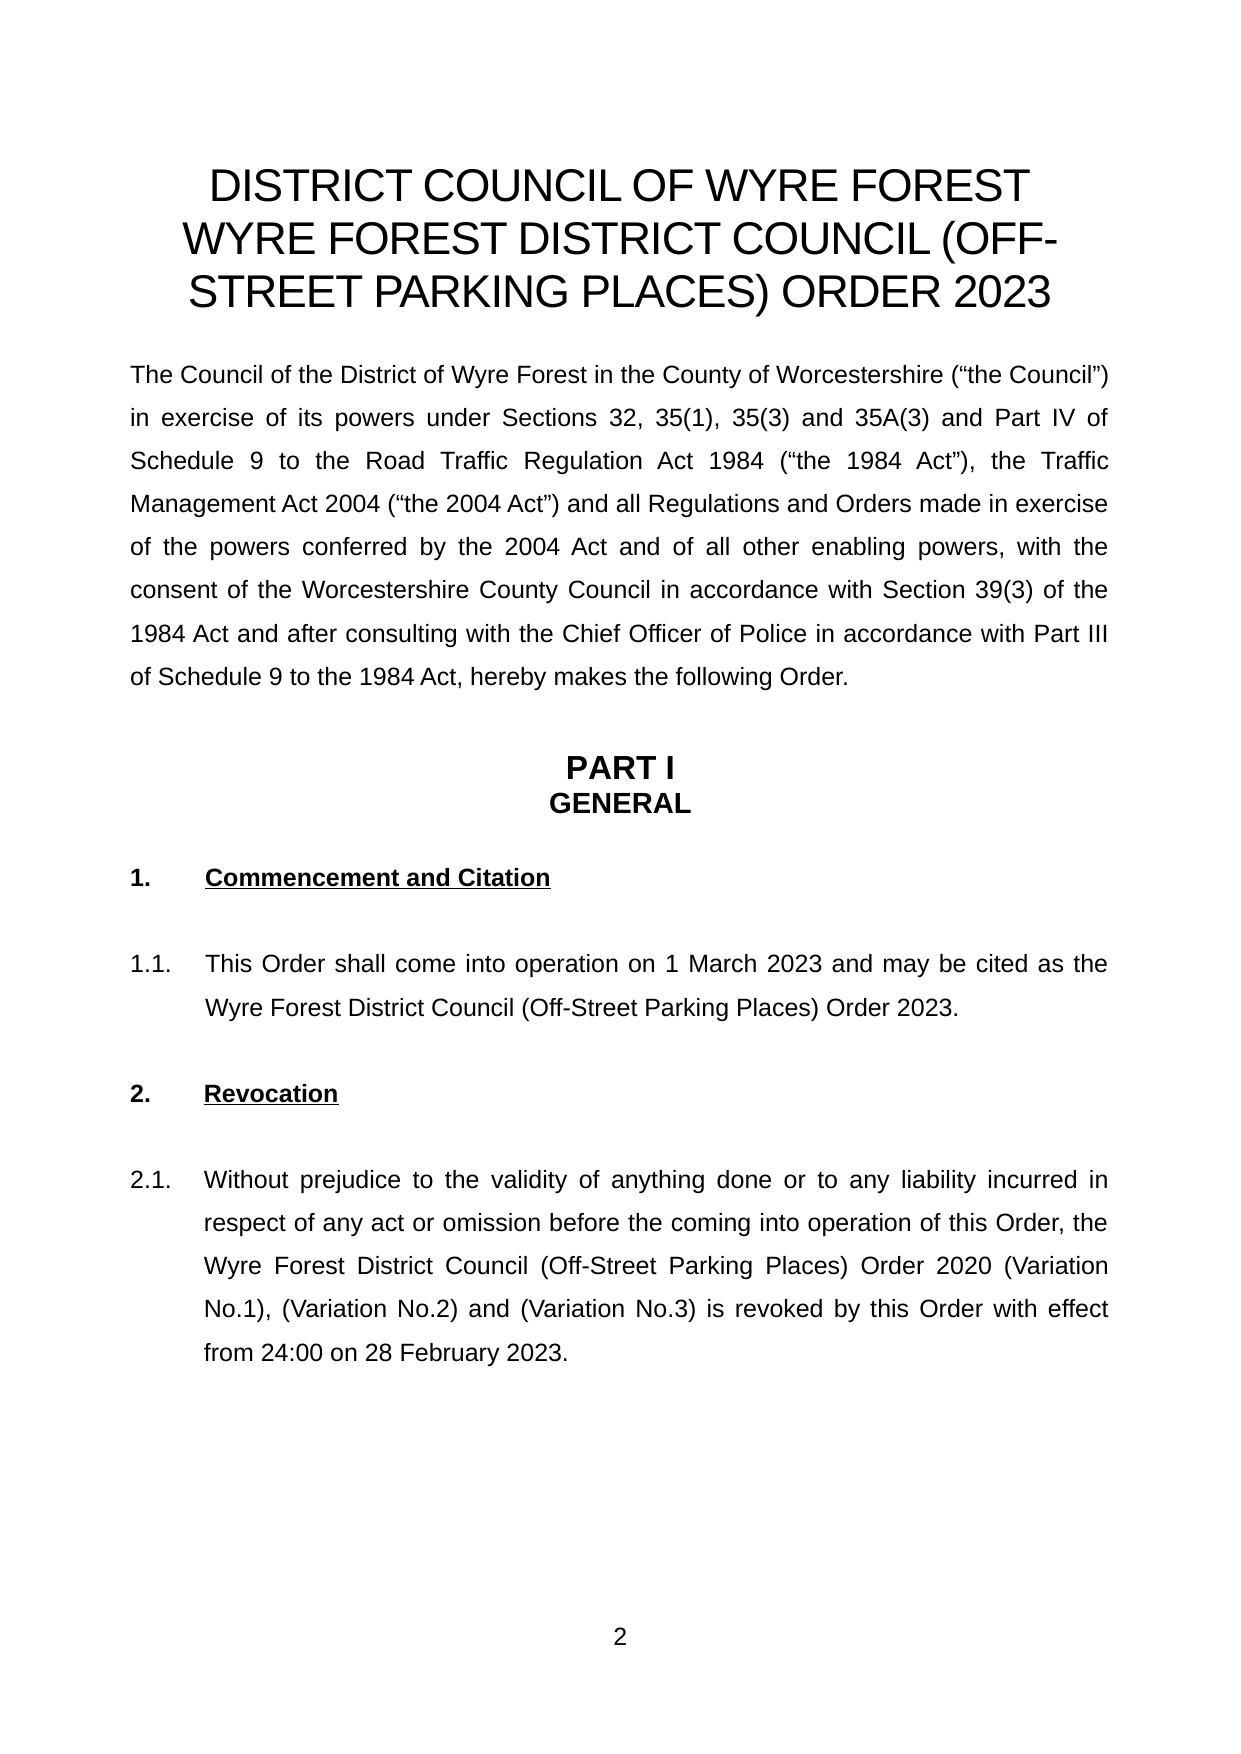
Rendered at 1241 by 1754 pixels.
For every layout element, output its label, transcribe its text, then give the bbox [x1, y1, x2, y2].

title DISTRICT COUNCIL OF WYRE FOREST [130, 159, 1110, 211]
subtitle GENERAL [130, 786, 1110, 820]
subtitle PART I [130, 748, 1110, 786]
list Revocation [130, 1079, 1110, 1107]
title WYRE FOREST DISTRICT COUNCIL (OFF-STREET PARKING PLACES) ORDER 2023 [130, 211, 1110, 317]
list Commencement and Citation [130, 863, 1110, 892]
list This Order shall come into operation on 1 March 2023 and may be cited as the Wyre Forest District Council (Off-Street Parking Places) Order 2023. [130, 949, 1110, 1021]
list Without prejudice to the validity of anything done or to any liability incurred in respect of any act or omission before the coming into operation of this Order, the Wyre Forest District Council (Off-Street Parking Places) Order 2020 (Variation No.1), (Variation No.2) and (Variation No.3) is revoked by this Order with effect from 24:00 on 28 February 2023. [130, 1165, 1110, 1366]
text The Council of the District of Wyre Forest in the County of Worcestershire (“the Council”) in exercise of its powers under Sections 32, 35(1), 35(3) and 35A(3) and Part IV of Schedule 9 to the Road Traffic Regulation Act 1984 (“the 1984 Act”), the Traffic Management Act 2004 (“the 2004 Act”) and all Regulations and Orders made in exercise of the powers conferred by the 2004 Act and of all other enabling powers, with the consent of the Worcestershire County Council in accordance with Section 39(3) of the 1984 Act and after consulting with the Chief Officer of Police in accordance with Part III of Schedule 9 to the 1984 Act, hereby makes the following Order. [130, 360, 1110, 691]
